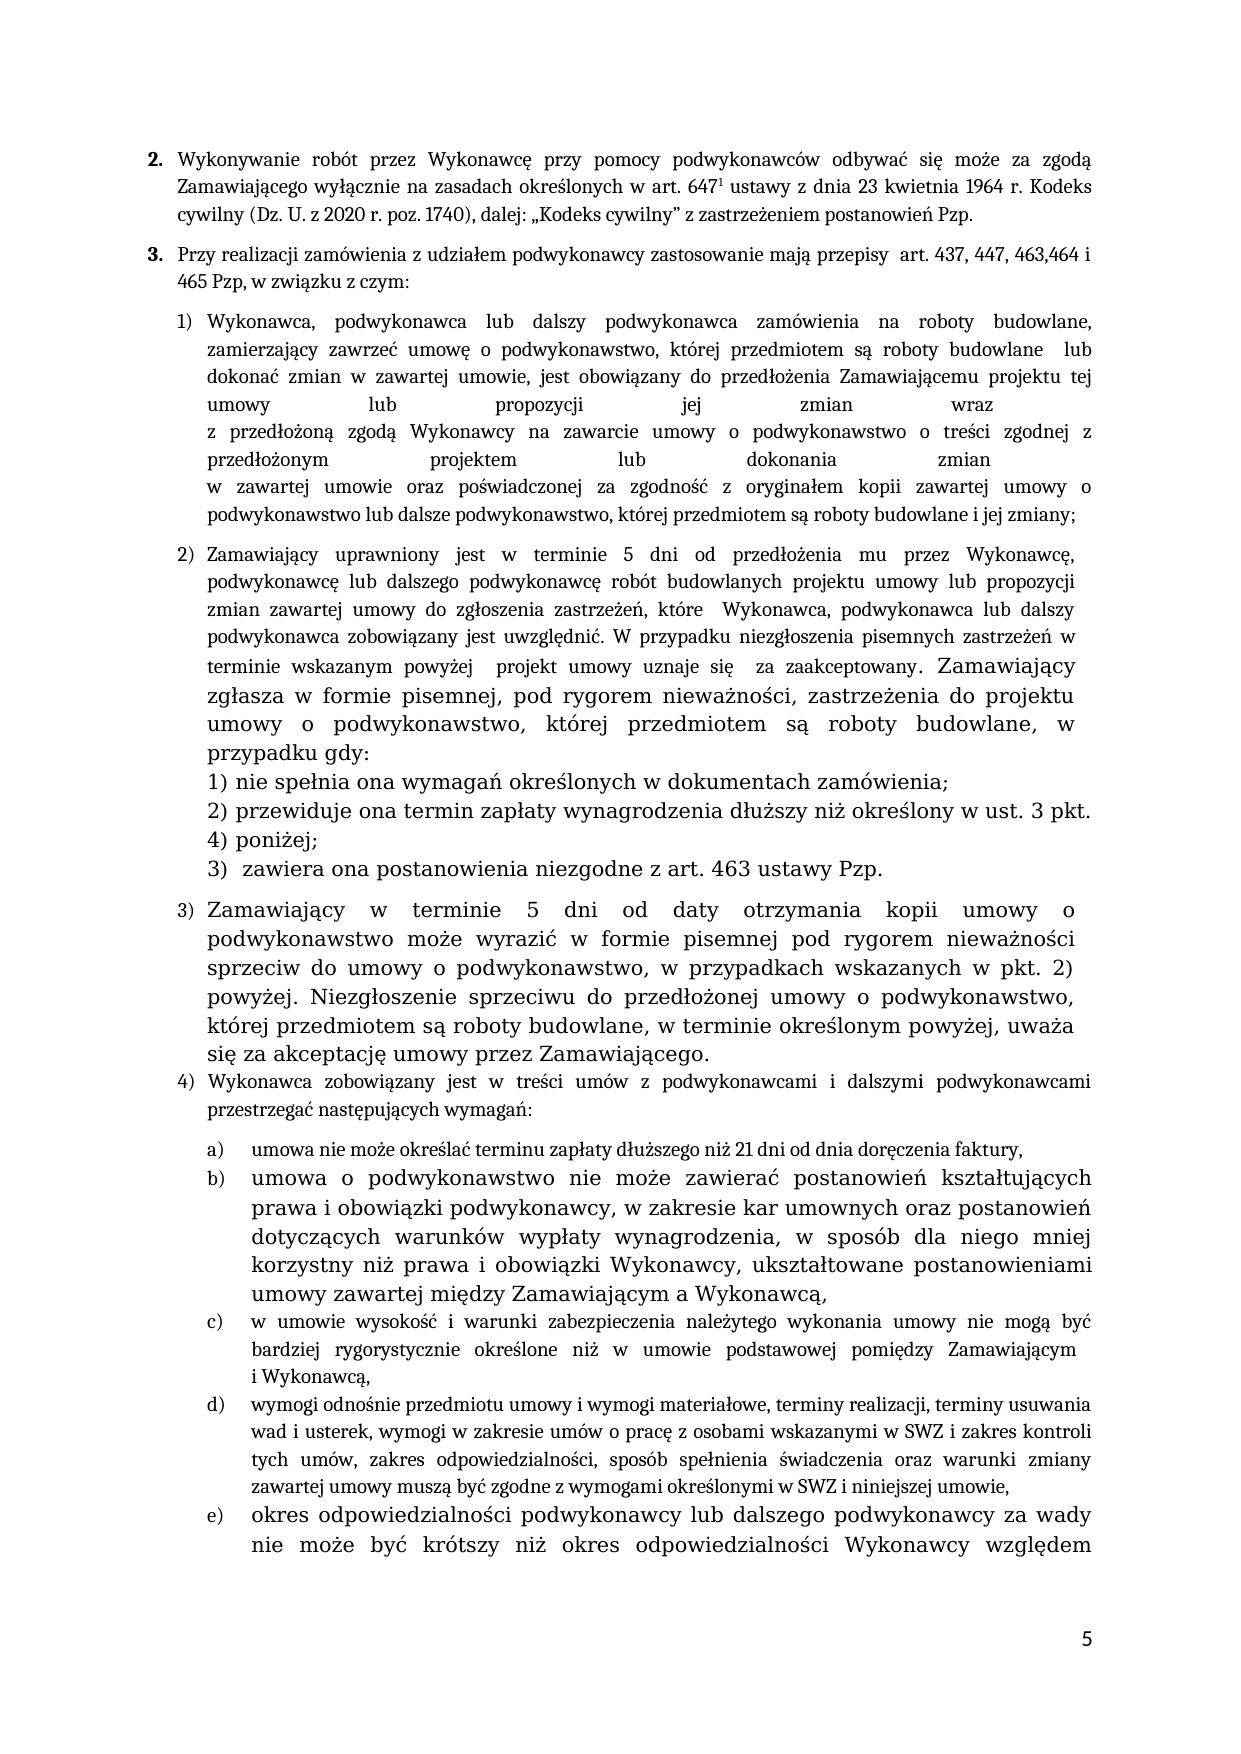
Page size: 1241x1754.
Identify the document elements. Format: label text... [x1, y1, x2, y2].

subtitle 1) Wykonawca, podwykonawca lub dalszy podwykonawca zamówienia na roboty budowlane, zamierzający zawrzeć umowę o podwykonawstwo, której przedmiotem są roboty budowlane lub dokonać zmian w zawartej umowie, jest obowiązany do przedłożenia Zamawiającemu projektu tej umowy lub propozycji jej zmian wraz z przedłożoną zgodą Wykonawcy na zawarcie umowy o podwykonawstwo o treści zgodnej z przedłożonym projektem lub dokonania zmian w zawartej umowie oraz poświadczonej za zgodność z oryginałem kopii zawartej umowy o podwykonawstwo lub dalsze podwykonawstwo, której przedmiotem są roboty budowlane i jej zmiany; [177, 310, 1092, 527]
list 2) Zamawiający uprawniony jest w terminie 5 dni od przedłożenia mu przez Wykonawcę, podwykonawcę lub dalszego podwykonawcę robót budowlanych projektu umowy lub propozycji zmian zawartej umowy do zgłoszenia zastrzeżeń, które Wykonawca, podwykonawca lub dalszy podwykonawca zobowiązany jest uwzględnić. W przypadku niezgłoszenia pisemnych zastrzeżeń w terminie wskazanym powyżej projekt umowy uznaje się za zaakceptowany. Zamawiający zgłasza w formie pisemnej, pod rygorem nieważności, zastrzeżenia do projektu umowy o podwykonawstwo, której przedmiotem są roboty budowlane, w przypadku gdy: [177, 543, 1076, 765]
list umowa nie może określać terminu zapłaty dłuższego niż 21 dni od dnia doręczenia faktury, [207, 1138, 1092, 1162]
subtitle Przy realizacji zamówienia z udziałem podwykonawcy zastosowanie mają przepisy art. 437, 447, 463,464 i 465 Pzp, w związku z czym: [148, 243, 1092, 294]
list w umowie wysokość i warunki zabezpieczenia należytego wykonania umowy nie mogą być bardziej rygorystycznie określone niż w umowie podstawowej pomiędzy Zamawiającym i Wykonawcą, [207, 1310, 1092, 1389]
subtitle 3) zawiera ona postanowienia niezgodne z art. 463 ustawy Pzp. [207, 855, 1092, 880]
list wymogi odnośnie przedmiotu umowy i wymogi materiałowe, terminy realizacji, terminy usuwania wad i usterek, wymogi w zakresie umów o pracę z osobami wskazanymi w SWZ i zakres kontroli tych umów, zakres odpowiedzialności, sposób spełnienia świadczenia oraz warunki zmiany zawartej umowy muszą być zgodne z wymogami określonymi w SWZ i niniejszej umowie, [207, 1392, 1092, 1499]
text 2) przewiduje ona termin zapłaty wynagrodzenia dłuższy niż określony w ust. 3 pkt. 4) poniżej; [207, 798, 1092, 852]
list umowa o podwykonawstwo nie może zawierać postanowień kształtujących prawa i obowiązki podwykonawcy, w zakresie kar umownych oraz postanowień dotyczących warunków wypłaty wynagrodzenia, w sposób dla niego mniej korzystny niż prawa i obowiązki Wykonawcy, ukształtowane postanowieniami umowy zawartej między Zamawiającym a Wykonawcą, [207, 1165, 1092, 1306]
subtitle 4) Wykonawca zobowiązany jest w treści umów z podwykonawcami i dalszymi podwykonawcami przestrzegać następujących wymagań: [177, 1070, 1092, 1122]
list 3) Zamawiający w terminie 5 dni od daty otrzymania kopii umowy o podwykonawstwo może wyrazić w formie pisemnej pod rygorem nieważności sprzeciw do umowy o podwykonawstwo, w przypadkach wskazanych w pkt. 2) powyżej. Niezgłoszenie sprzeciwu do przedłożonej umowy o podwykonawstwo, której przedmiotem są roboty budowlane, w terminie określonym powyżej, uważa się za akceptację umowy przez Zamawiającego. [177, 897, 1076, 1066]
text 1) nie spełnia ona wymagań określonych w dokumentach zamówienia; [207, 769, 1092, 794]
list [207, 1502, 1092, 1557]
list Wykonywanie robót przez Wykonawcę przy pomocy podwykonawców odbywać się może za zgodą Zamawiającego wyłącznie na zasadach określonych w art. 6471 ustawy z dnia 23 kwietnia 1964 r. Kodeks cywilny (Dz. U. z 2020 r. poz. 1740), dalej: „Kodeks cywilny” z zastrzeżeniem postanowień Pzp. [148, 148, 1092, 227]
